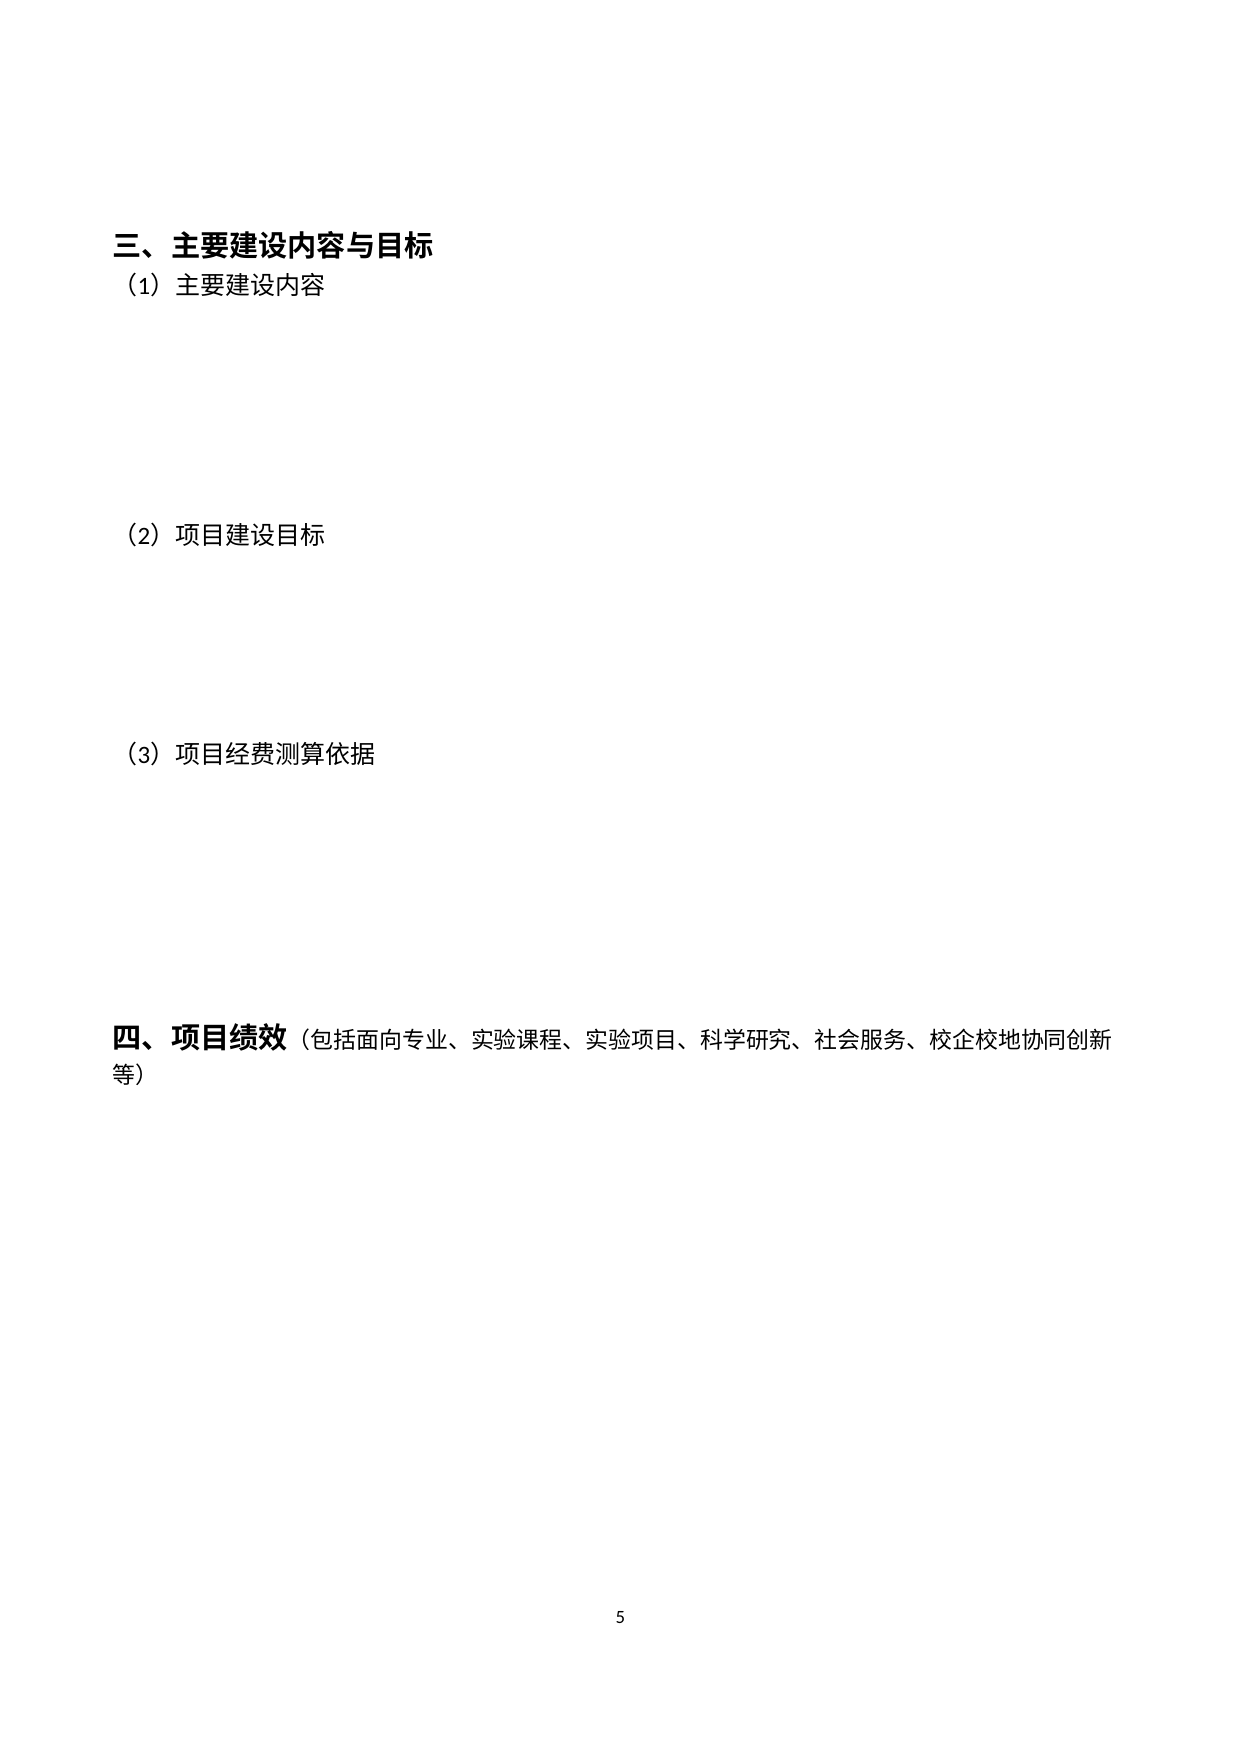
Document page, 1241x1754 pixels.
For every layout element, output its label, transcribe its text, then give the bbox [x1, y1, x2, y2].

text （1）主要建设内容 [112, 265, 1128, 302]
text （2）项目建设目标 [112, 515, 1128, 551]
text 四、项目绩效（包括面向专业、实验课程、实验项目、科学研究、社会服务、校企校地协同创新等） [112, 1015, 1128, 1091]
text （3）项目经费测算依据 [112, 734, 1128, 771]
text 三、主要建设内容与目标 [112, 223, 1128, 265]
